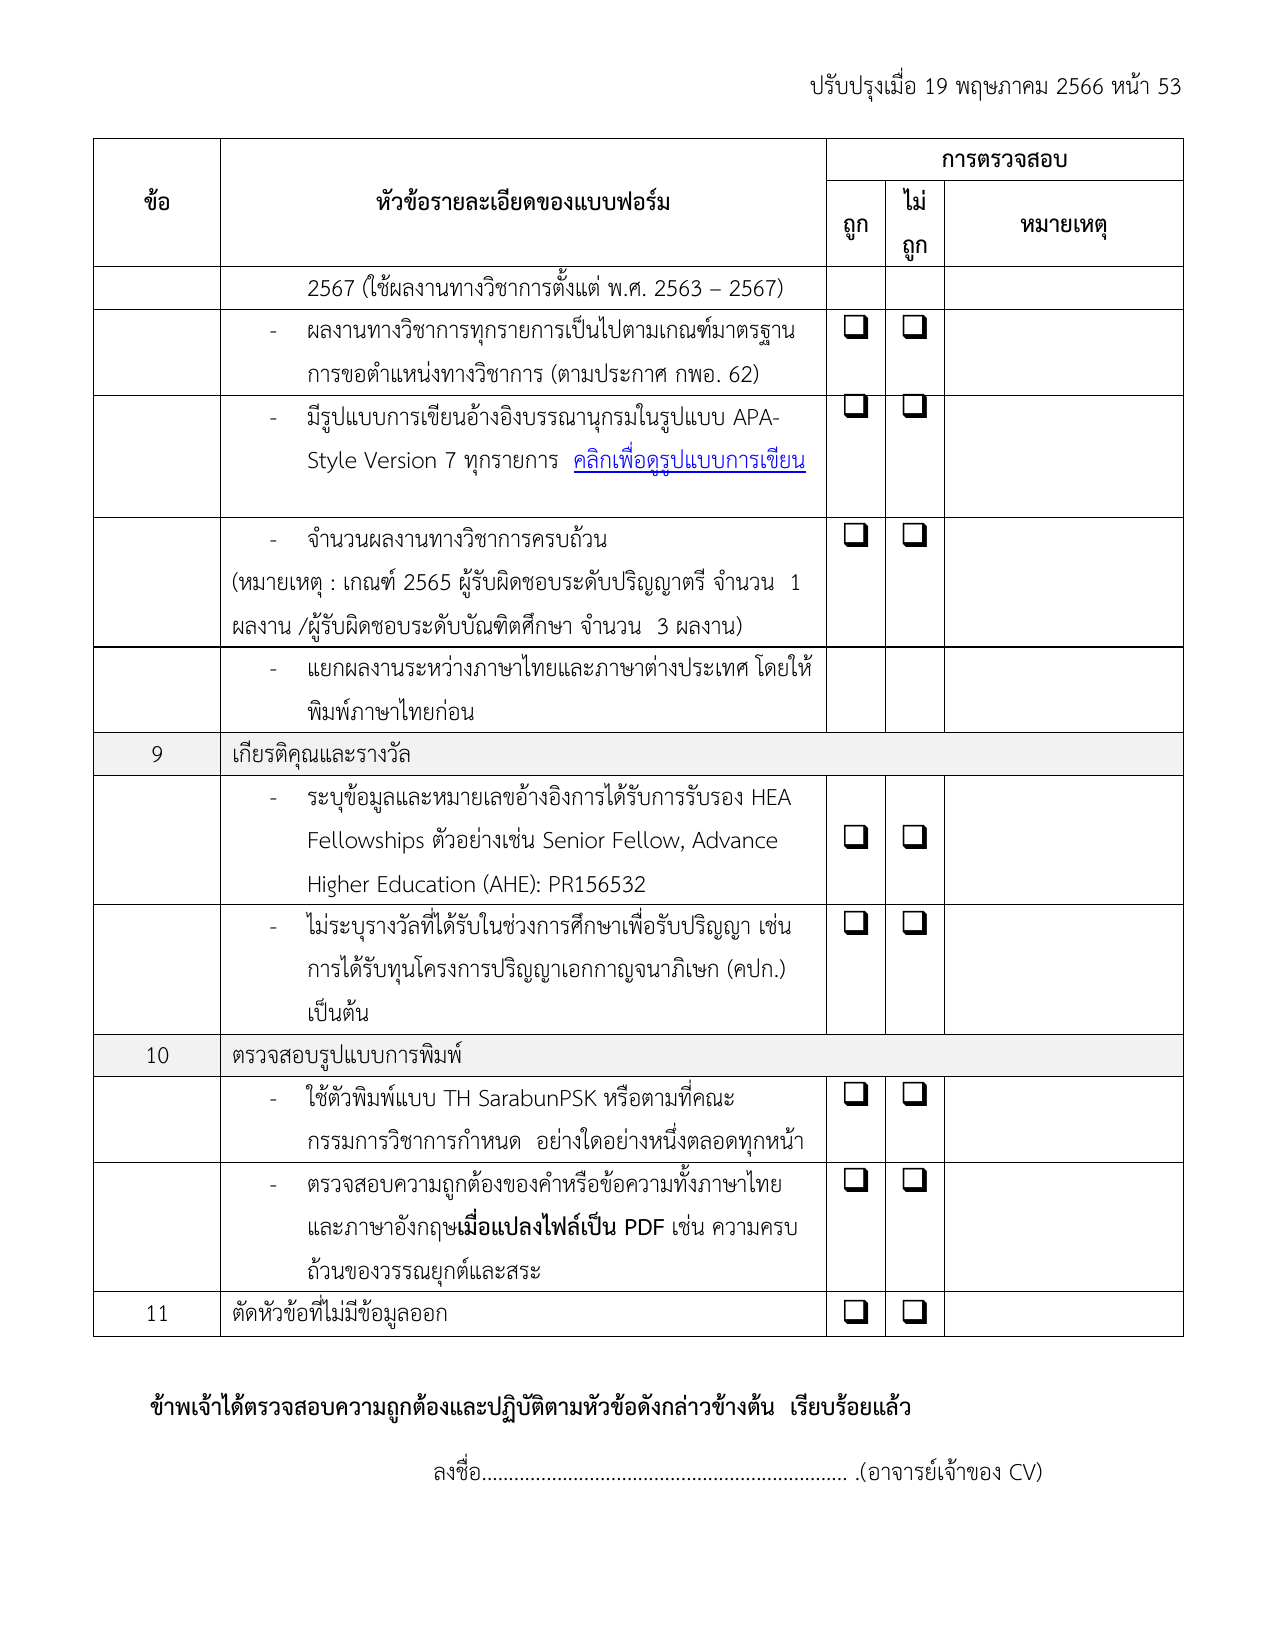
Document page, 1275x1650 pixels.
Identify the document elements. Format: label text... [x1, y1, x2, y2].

table_cell [886, 310, 944, 394]
table_cell [94, 905, 220, 1033]
table_cell [945, 648, 1183, 732]
table_cell [827, 1163, 885, 1291]
table_cell [945, 396, 1183, 517]
table_cell [94, 1077, 220, 1162]
table_cell แยกผลงานระหว่างภาษาไทยและภาษาต่างประเทศ โดยให้พิมพ์ภาษาไทยก่อน [221, 648, 826, 732]
table_cell [827, 518, 885, 646]
table_header หัวข้อรายละเอียดของแบบฟอร์ม [221, 139, 826, 266]
table_cell มีรูปแบบการเขียนอ้างอิงบรรณานุกรมในรูปแบบ APA-Style Version 7 ทุกรายการ คลิกเพื่อดูรูปแบบการเขียน [221, 396, 826, 517]
table_header ข้อ [94, 139, 220, 266]
table_cell [945, 1163, 1183, 1291]
table_cell [94, 518, 220, 646]
table_cell ตรวจสอบรูปแบบการพิมพ์ [221, 1035, 1183, 1076]
table_cell [827, 1077, 885, 1162]
table_cell ผลงานทางวิชาการทุกรายการเป็นไปตามเกณฑ์มาตรฐานการขอตำแหน่งทางวิชาการ (ตามประกาศ กพอ. 62) [221, 310, 826, 394]
table_cell [886, 1292, 944, 1336]
table_cell ระบุข้อมูลและหมายเลขอ้างอิงการได้รับการรับรอง HEA Fellowships ตัวอย่างเช่น Senior Fellow, Advance Higher Education (AHE): PR156532 [221, 776, 826, 904]
table_cell 10 [94, 1035, 220, 1076]
table_cell [827, 776, 885, 904]
table_cell [945, 776, 1183, 904]
table_cell [94, 776, 220, 904]
table_cell [945, 1292, 1183, 1336]
table_header การตรวจสอบ [827, 139, 1183, 180]
table_cell [886, 905, 944, 1033]
table_cell ไม่ถูก [886, 181, 944, 266]
table_cell [94, 267, 220, 308]
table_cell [221, 267, 826, 308]
table_cell [94, 396, 220, 517]
table_cell [94, 310, 220, 394]
table_cell หมายเหตุ [945, 181, 1183, 266]
table_cell ตรวจสอบความถูกต้องของคำหรือข้อความทั้งภาษาไทยและภาษาอังกฤษเมื่อแปลงไฟล์เป็น PDF เช่น ความครบถ้วนของวรรณยุกต์และสระ [221, 1163, 826, 1291]
table_cell ใช้ตัวพิมพ์แบบ TH SarabunPSK หรือตามที่คณะกรรมการวิชาการกำหนด อย่างใดอย่างหนึ่งตลอดทุกหน้า [221, 1077, 826, 1162]
table_cell [886, 648, 944, 732]
table_cell 9 [94, 733, 220, 775]
table_cell [945, 905, 1183, 1033]
table_cell [945, 267, 1183, 308]
table_cell 11 [94, 1292, 220, 1336]
table_cell [886, 1163, 944, 1291]
table_cell [886, 1077, 944, 1162]
table_cell [945, 518, 1183, 646]
table_cell [945, 1077, 1183, 1162]
table_cell [827, 310, 885, 394]
table_cell ถูก [827, 181, 885, 266]
table_cell [945, 310, 1183, 394]
table_cell [827, 267, 885, 308]
table_cell จำนวนผลงานทางวิชาการครบถ้วน (หมายเหตุ : เกณฑ์ 2565 ผู้รับผิดชอบระดับปริญญาตรี จำนวน 1 ผลงาน /ผู้รับผิดชอบระดับบัณฑิตศึกษา จำนวน 3 ผลงาน) [221, 518, 826, 646]
table_cell [886, 396, 944, 517]
table_cell [827, 905, 885, 1033]
table_cell เกียรติคุณและรางวัล [221, 733, 1183, 775]
table_cell [94, 1163, 220, 1291]
table_cell [827, 396, 885, 517]
table_cell ตัดหัวข้อที่ไม่มีข้อมูลออก [221, 1292, 826, 1336]
table_cell [886, 518, 944, 646]
table_cell [827, 1292, 885, 1336]
table_cell [827, 648, 885, 732]
table_cell ไม่ระบุรางวัลที่ได้รับในช่วงการศึกษาเพื่อรับปริญญา เช่น การได้รับทุนโครงการปริญญาเอกกาญจนาภิเษก (คปก.) เป็นต้น [221, 905, 826, 1033]
table_cell [94, 648, 220, 732]
text ลงชื่อ.................................................................... .(อาจารย์เจ้าของ CV) [150, 1451, 1181, 1489]
table_cell [886, 267, 944, 308]
table_cell [886, 776, 944, 904]
text ข้าพเจ้าได้ตรวจสอบความถูกต้องและปฏิบัติตามหัวข้อดังกล่าวข้างต้น เรียบร้อยแล้ว [150, 1386, 1181, 1431]
